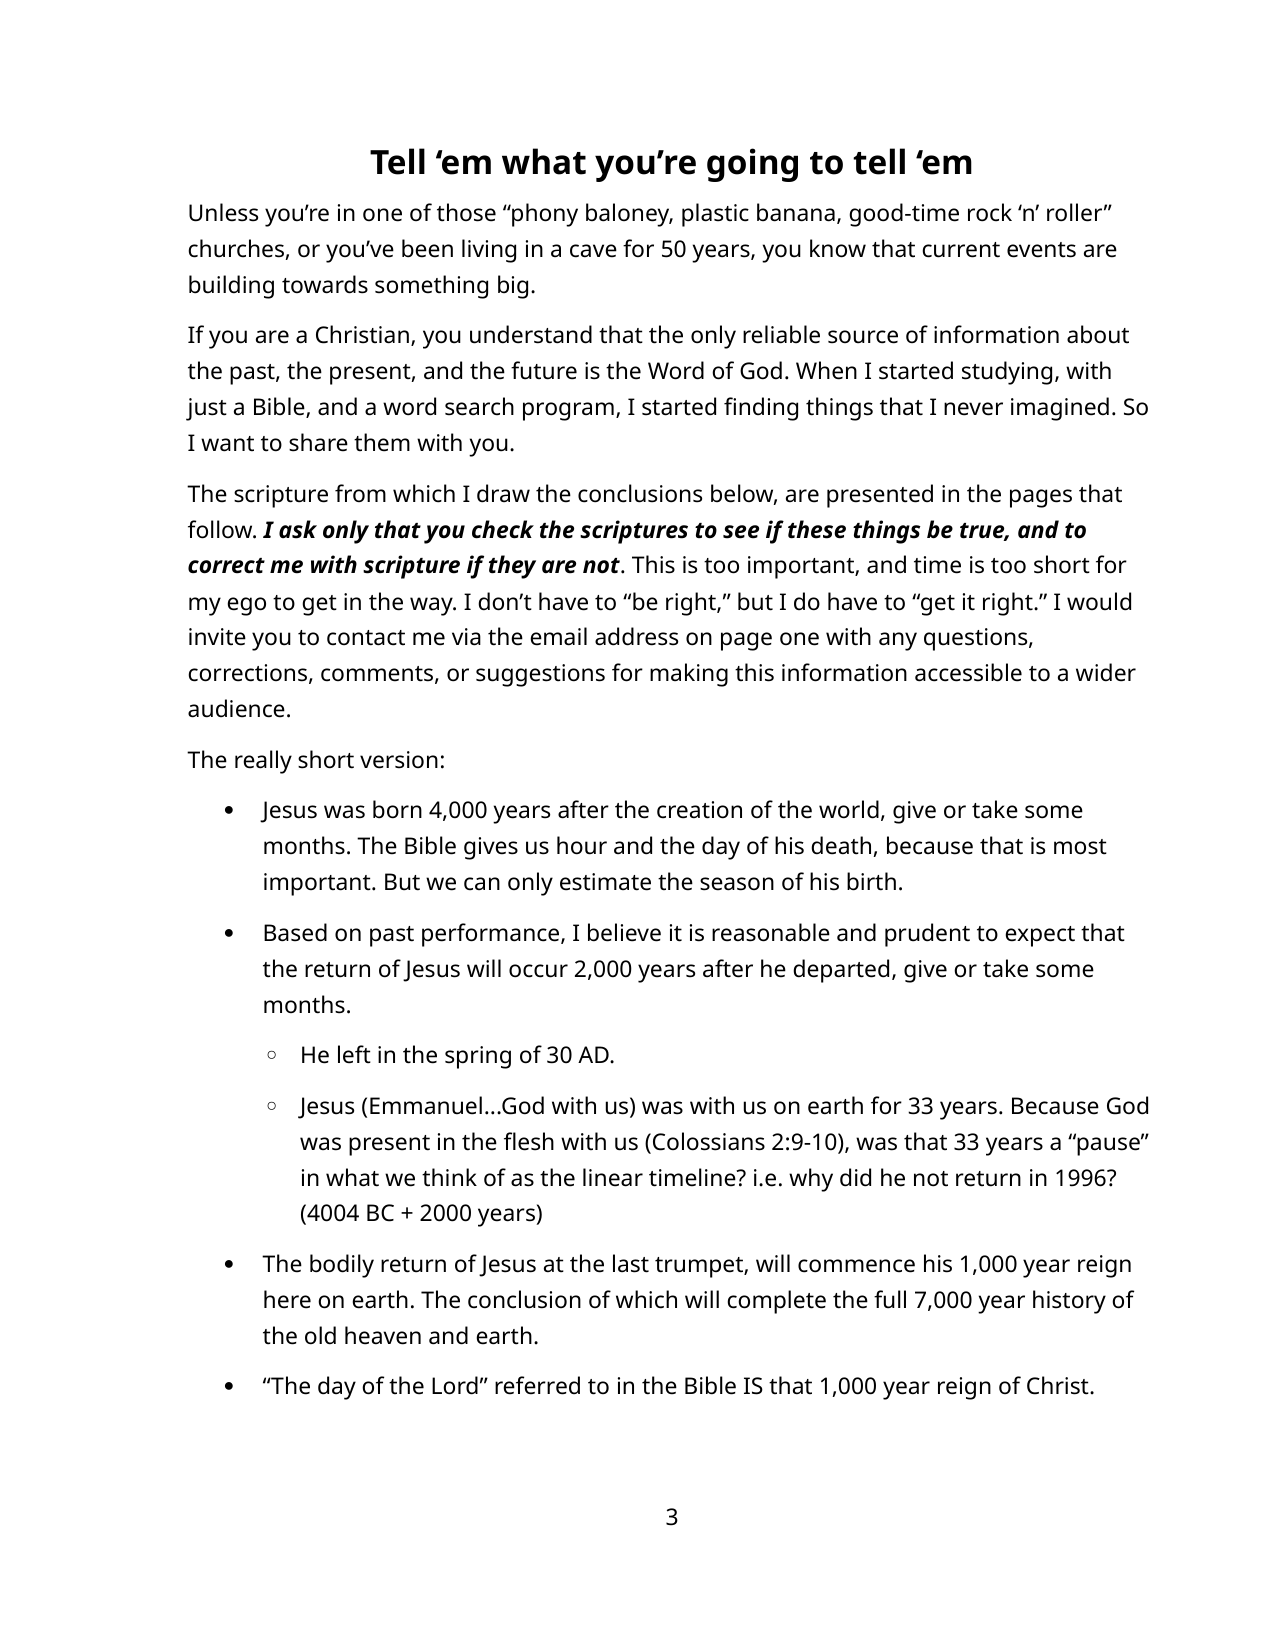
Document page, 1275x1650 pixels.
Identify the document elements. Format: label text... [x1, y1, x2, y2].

text The really short version: [187, 744, 1156, 775]
list He left in the spring of 30 AD. [262, 1039, 1156, 1070]
list The bodily return of Jesus at the last trumpet, will commence his 1,000 year reign here on earth. The conclusion of which will complete the full 7,000 year history of the old heaven and earth. [225, 1248, 1156, 1351]
text The scripture from which I draw the conclusions below, are presented in the pages that follow. I ask only that you check the scriptures to see if these things be true, and to correct me with scripture if they are not. This is too important, and time is too short for my ego to get in the way. I don’t have to “be right,” but I do have to “get it right.” I would invite you to contact me via the email address on page one with any questions, corrections, comments, or suggestions for making this information accessible to a wider audience. [187, 478, 1156, 724]
list Jesus (Emmanuel...God with us) was with us on earth for 33 years. Because God was present in the flesh with us (Colossians 2:9-10), was that 33 years a “pause” in what we think of as the linear timeline? i.e. why did he not return in 1996? (4004 BC + 2000 years) [262, 1089, 1156, 1229]
subtitle Tell ‘em what you’re going to tell ‘em [187, 139, 1156, 184]
list Based on past performance, I believe it is reasonable and prudent to expect that the return of Jesus will occur 2,000 years after he departed, give or take some months. [225, 917, 1156, 1020]
text If you are a Christian, you understand that the only reliable source of information about the past, the present, and the future is the Word of God. When I started studying, with just a Bible, and a word search program, I started finding things that I never imagined. So I want to share them with you. [187, 319, 1156, 458]
list “The day of the Lord” referred to in the Bible IS that 1,000 year reign of Christ. [225, 1370, 1156, 1402]
list Jesus was born 4,000 years after the creation of the world, give or take some months. The Bible gives us hour and the day of his death, because that is most important. But we can only estimate the season of his birth. [225, 794, 1156, 897]
text Unless you’re in one of those “phony baloney, plastic banana, good-time rock ‘n’ roller” churches, or you’ve been living in a cave for 50 years, you know that current events are building towards something big. [187, 197, 1156, 300]
